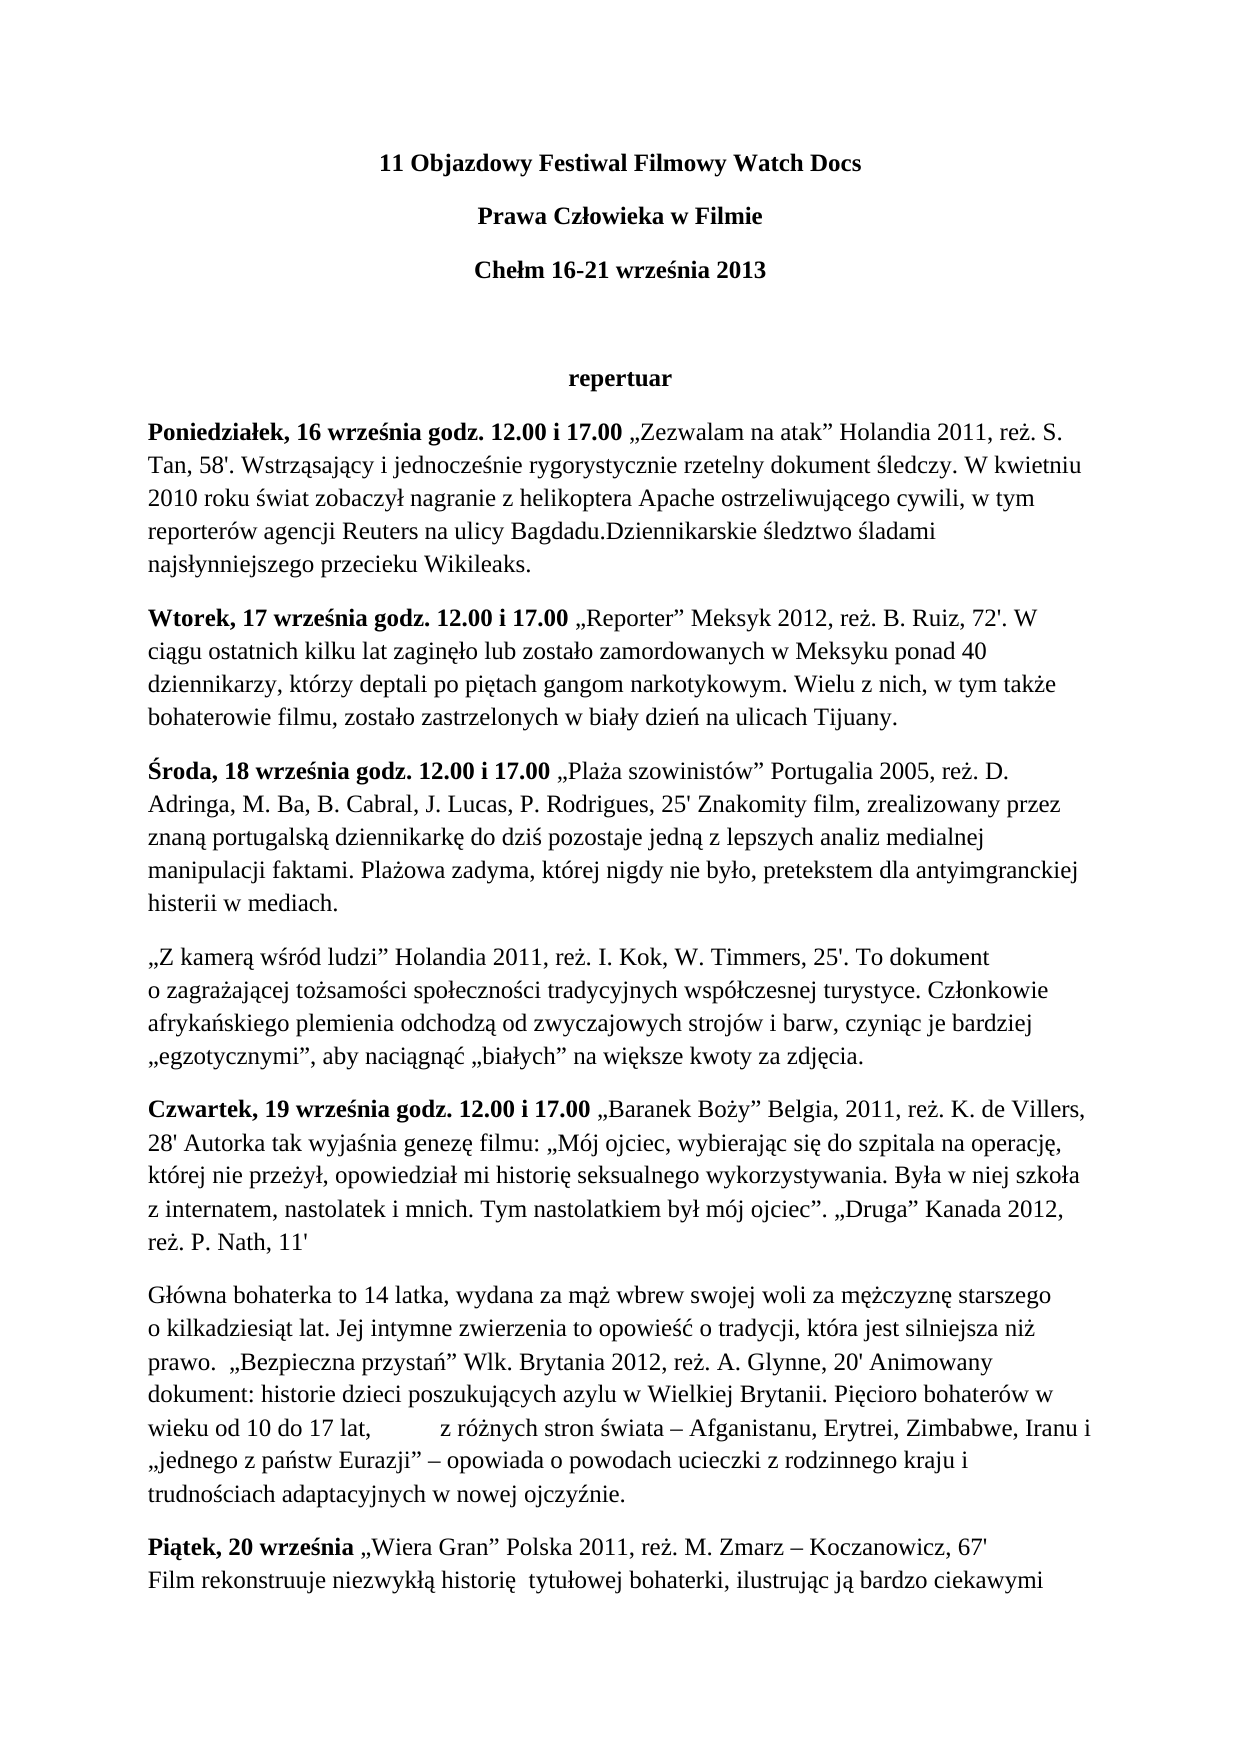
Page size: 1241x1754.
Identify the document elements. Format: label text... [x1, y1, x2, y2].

text 11 Objazdowy Festiwal Filmowy Watch Docs [148, 148, 1093, 176]
text Chełm 16-21 września 2013 [148, 255, 1093, 284]
text Wtorek, 17 września godz. 12.00 i 17.00 „Reporter” Meksyk 2012, reż. B. Ruiz, 72'. W ciągu ostatnich kilku lat zaginęło lub zostało zamordowanych w Meksyku ponad 40 dziennikarzy, którzy deptali po piętach gangom narkotykowym. Wielu z nich, w tym także bohaterowie filmu, zostało zastrzelonych w biały dzień na ulicach Tijuany. [148, 603, 1093, 731]
text Środa, 18 września godz. 12.00 i 17.00 „Plaża szowinistów” Portugalia 2005, reż. D. Adringa, M. Ba, B. Cabral, J. Lucas, P. Rodrigues, 25' Znakomity film, zrealizowany przez znaną portugalską dziennikarkę do dziś pozostaje jedną z lepszych analiz medialnej manipulacji faktami. Plażowa zadyma, której nigdy nie było, pretekstem dla antyimgranckiej histerii w mediach. [148, 756, 1093, 917]
text Prawa Człowieka w Filmie [148, 201, 1093, 230]
text repertuar [148, 363, 1093, 392]
text Czwartek, 19 września godz. 12.00 i 17.00 „Baranek Boży” Belgia, 2011, reż. K. de Villers, 28' Autorka tak wyjaśnia genezę filmu: „Mój ojciec, wybierając się do szpitala na operację, której nie przeżył, opowiedział mi historię seksualnego wykorzystywania. Była w niej szkoła z internatem, nastolatek i mnich. Tym nastolatkiem był mój ojciec”. „Druga” Kanada 2012, reż. P. Nath, 11' [148, 1094, 1093, 1255]
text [148, 1532, 1093, 1594]
text „Z kamerą wśród ludzi” Holandia 2011, reż. I. Kok, W. Timmers, 25'. To dokument o zagrażającej tożsamości społeczności tradycyjnych współczesnej turystyce. Członkowie afrykańskiego plemienia odchodzą od zwyczajowych strojów i barw, czyniąc je bardziej „egzotycznymi”, aby naciągnąć „białych” na większe kwoty za zdjęcia. [148, 942, 1093, 1069]
text Poniedziałek, 16 września godz. 12.00 i 17.00 „Zezwalam na atak” Holandia 2011, reż. S. Tan, 58'. Wstrząsający i jednocześnie rygorystycznie rzetelny dokument śledczy. W kwietniu 2010 roku świat zobaczył nagranie z helikoptera Apache ostrzeliwującego cywili, w tym reporterów agencji Reuters na ulicy Bagdadu.Dziennikarskie śledztwo śladami najsłynniejszego przecieku Wikileaks. [148, 417, 1093, 578]
text Główna bohaterka to 14 latka, wydana za mąż wbrew swojej woli za mężczyznę starszego o kilkadziesiąt lat. Jej intymne zwierzenia to opowieść o tradycji, która jest silniejsza niż prawo. „Bezpieczna przystań” Wlk. Brytania 2012, reż. A. Glynne, 20' Animowany dokument: historie dzieci poszukujących azylu w Wielkiej Brytanii. Pięcioro bohaterów w wieku od 10 do 17 lat, z różnych stron świata – Afganistanu, Erytrei, Zimbabwe, Iranu i „jednego z państw Eurazji” – opowiada o powodach ucieczki z rodzinnego kraju i trudnościach adaptacyjnych w nowej ojczyźnie. [148, 1281, 1093, 1507]
